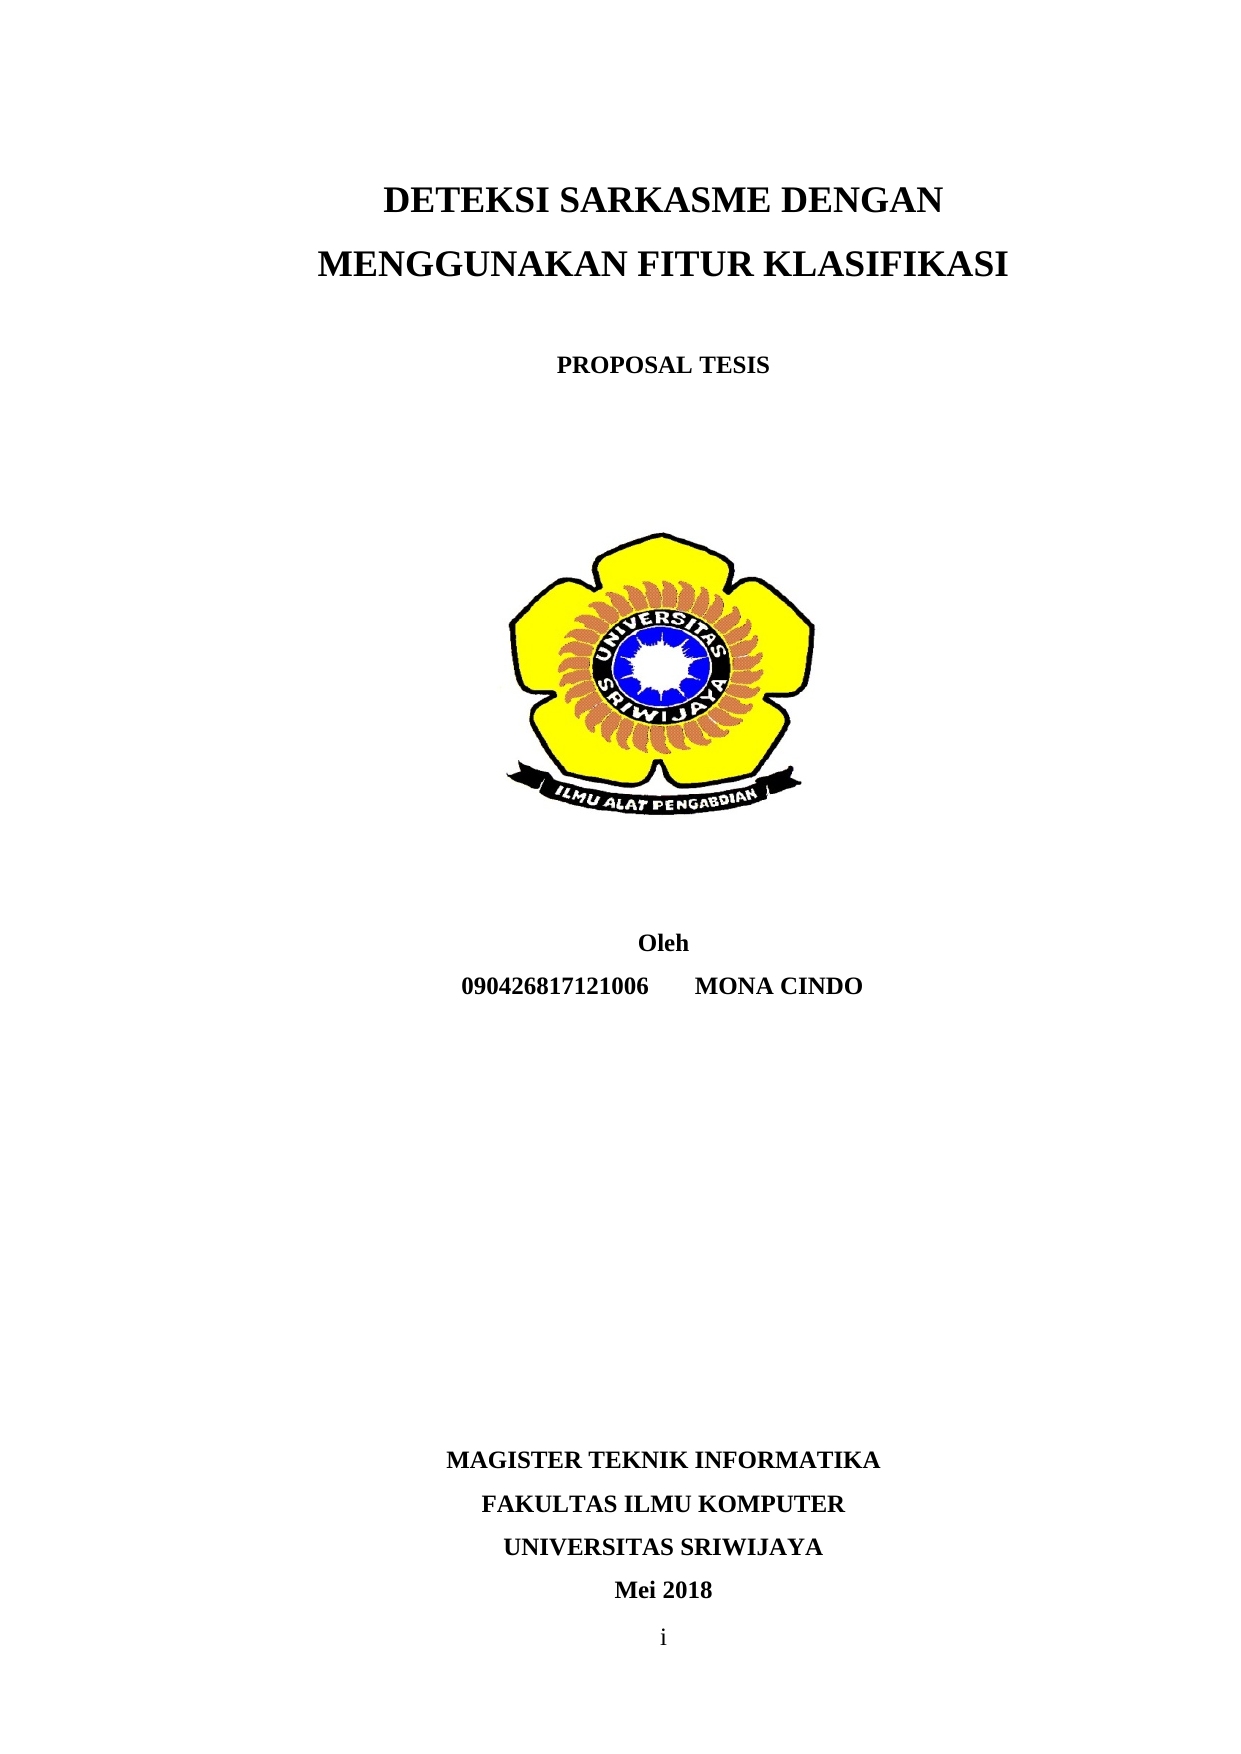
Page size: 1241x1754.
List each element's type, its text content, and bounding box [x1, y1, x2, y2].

text 090426817121006 MONA CINDO [234, 971, 1090, 1000]
list UNIVERSITAS SRIWIJAYA [236, 1532, 1090, 1561]
text MAGISTER TEKNIK INFORMATIKA [236, 1446, 1090, 1474]
text PROPOSAL TESIS [236, 350, 1090, 378]
text DETEKSI SARKASME DENGAN MENGGUNAKAN FITUR KLASIFIKASI [236, 177, 1090, 285]
text Oleh [236, 928, 1090, 957]
picture [486, 522, 840, 828]
list FAKULTAS ILMU KOMPUTER [236, 1489, 1090, 1517]
list Mei 2018 [236, 1575, 1090, 1604]
